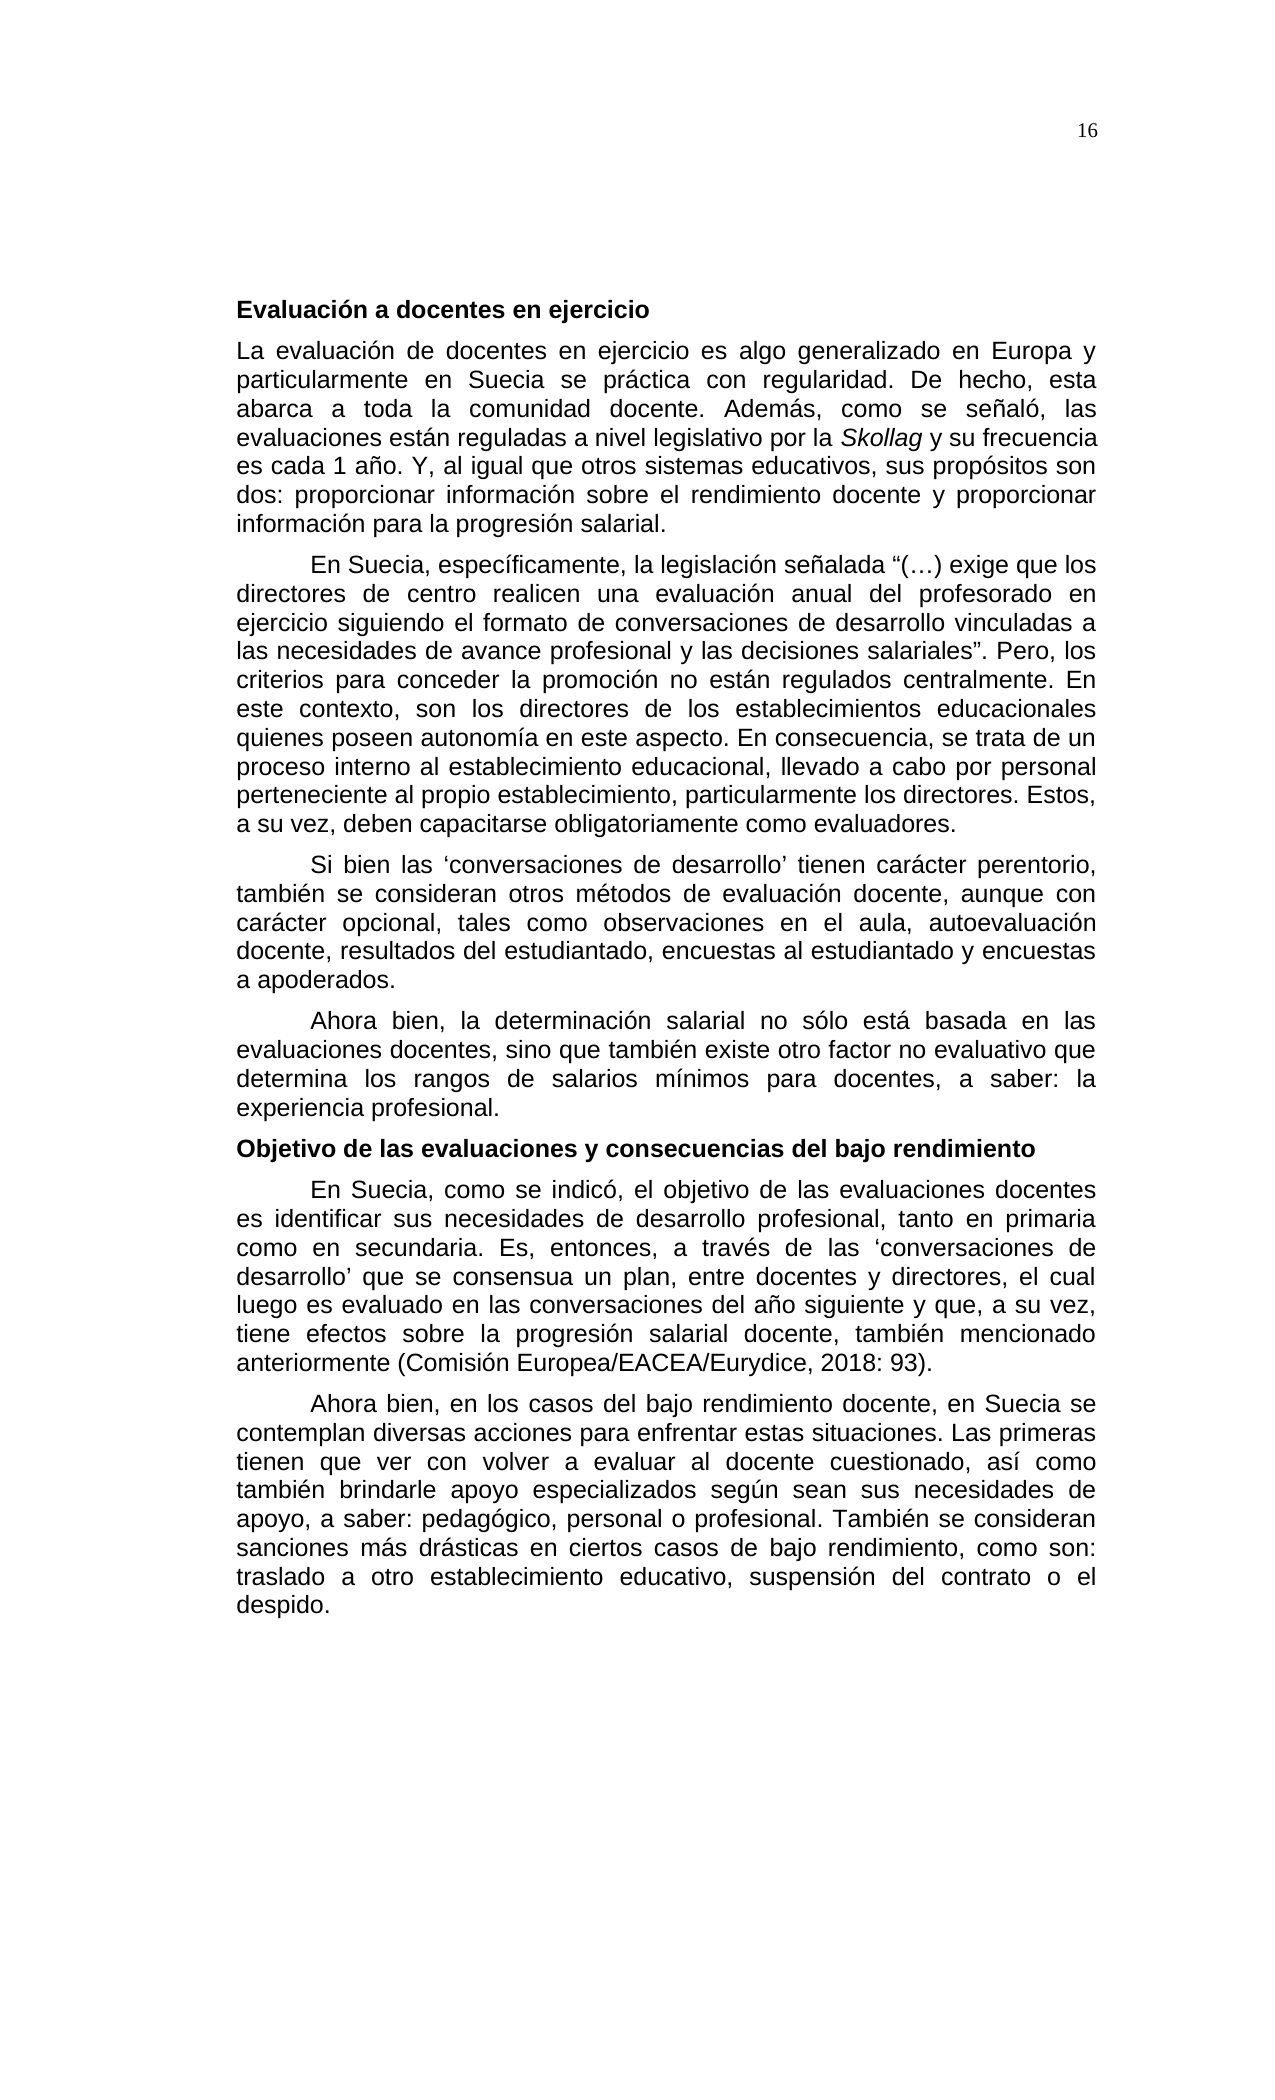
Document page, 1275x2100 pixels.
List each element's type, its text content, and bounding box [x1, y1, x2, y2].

text En Suecia, específicamente, la legislación señalada “(…) exige que los directores de centro realicen una evaluación anual del profesorado en ejercicio siguiendo el formato de conversaciones de desarrollo vinculadas a las necesidades de avance profesional y las decisiones salariales”. Pero, los criterios para conceder la promoción no están regulados centralmente. En este contexto, son los directores de los establecimientos educacionales quienes poseen autonomía en este aspecto. En consecuencia, se trata de un proceso interno al establecimiento educacional, llevado a cabo por personal perteneciente al propio establecimiento, particularmente los directores. Estos, a su vez, deben capacitarse obligatoriamente como evaluadores. [236, 550, 1098, 838]
text La evaluación de docentes en ejercicio es algo generalizado en Europa y particularmente en Suecia se práctica con regularidad. De hecho, esta abarca a toda la comunidad docente. Además, como se señaló, las evaluaciones están reguladas a nivel legislativo por la Skollag y su frecuencia es cada 1 año. Y, al igual que otros sistemas educativos, sus propósitos son dos: proporcionar información sobre el rendimiento docente y proporcionar información para la progresión salarial. [236, 337, 1098, 538]
text En Suecia, como se indicó, el objetivo de las evaluaciones docentes es identificar sus necesidades de desarrollo profesional, tanto en primaria como en secundaria. Es, entonces, a través de las ‘conversaciones de desarrollo’ que se consensua un plan, entre docentes y directores, el cual luego es evaluado en las conversaciones del año siguiente y que, a su vez, tiene efectos sobre la progresión salarial docente, también mencionado anteriormente (Comisión Europea/EACEA/Eurydice, 2018: 93). [236, 1175, 1098, 1377]
text Objetivo de las evaluaciones y consecuencias del bajo rendimiento [236, 1134, 1098, 1163]
text Evaluación a docentes en ejercicio [236, 295, 1098, 324]
text Si bien las ‘conversaciones de desarrollo’ tienen carácter perentorio, también se consideran otros métodos de evaluación docente, aunque con carácter opcional, tales como observaciones en el aula, autoevaluación docente, resultados del estudiantado, encuestas al estudiantado y encuestas a apoderados. [236, 850, 1098, 994]
text Ahora bien, en los casos del bajo rendimiento docente, en Suecia se contemplan diversas acciones para enfrentar estas situaciones. Las primeras tienen que ver con volver a evaluar al docente cuestionado, así como también brindarle apoyo especializados según sean sus necesidades de apoyo, a saber: pedagógico, personal o profesional. También se consideran sanciones más drásticas en ciertos casos de bajo rendimiento, como son: traslado a otro establecimiento educativo, suspensión del contrato o el despido. [236, 1389, 1098, 1619]
text Ahora bien, la determinación salarial no sólo está basada en las evaluaciones docentes, sino que también existe otro factor no evaluativo que determina los rangos de salarios mínimos para docentes, a saber: la experiencia profesional. [236, 1007, 1098, 1122]
